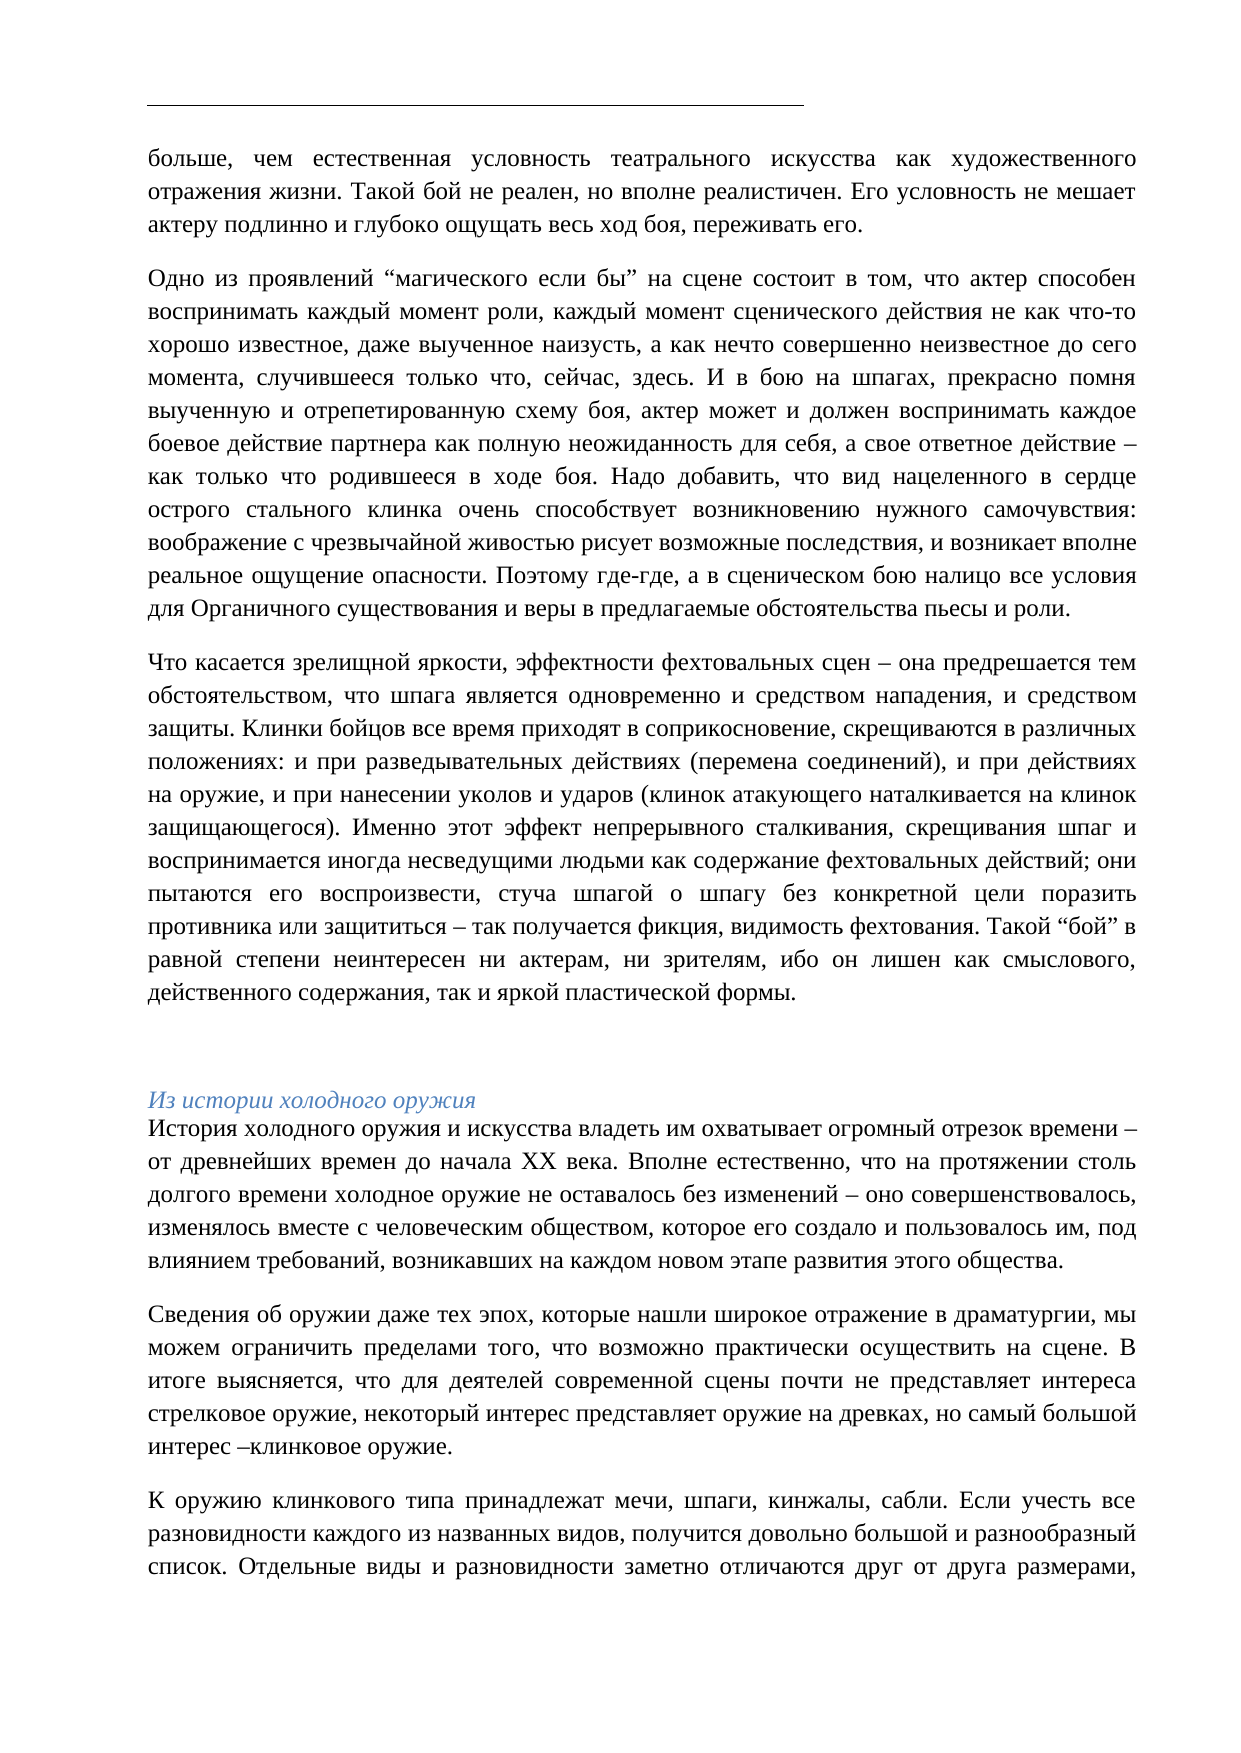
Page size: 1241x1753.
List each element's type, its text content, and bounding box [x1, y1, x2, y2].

text История холодного оружия и искусства владеть им охватывает огромный отрезок времени – от древнейших времен до начала XX века. Вполне естественно, что на протяжении столь долгого времени холодное оружие не оставалось без изменений – оно совершенствовалось, изменялось вместе с человеческим обществом, которое его создало и пользовалось им, под влиянием требований, возникавших на каждом новом этапе развития этого общества. [148, 1113, 1138, 1274]
text Сведения об оружии даже тех эпох, которые нашли широкое отражение в драматургии, мы можем ограничить пределами того, что возможно практически осуществить на сцене. В итоге выясняется, что для деятелей современной сцены почти не представляет интереса стрелковое оружие, некоторый интерес представляет оружие на древках, но самый большой интерес –клинковое оружие. [148, 1299, 1138, 1460]
text Одно из проявлений “магического если бы” на сцене состоит в том, что актер способен воспринимать каждый момент роли, каждый момент сценического действия не как что-то хорошо известное, даже выученное наизусть, а как нечто совершенно неизвестное до сего момента, случившееся только что, сейчас, здесь. И в бою на шпагах, прекрасно помня выученную и отрепетированную схему боя, актер может и должен воспринимать каждое боевое действие партнера как полную неожиданность для себя, а свое ответное действие – как только что родившееся в ходе боя. Надо добавить, что вид нацеленного в сердце острого стального клинка очень способствует возникновению нужного самочувствия: воображение с чрезвычайной живостью рисует возможные последствия, и возникает вполне реальное ощущение опасности. Поэтому где-где, а в сценическом бою налицо все условия для Органичного существования и веры в предлагаемые обстоятельства пьесы и роли. [148, 263, 1138, 622]
text Что касается зрелищной яркости, эффектности фехтовальных сцен – она предрешается тем обстоятельством, что шпага является одновременно и средством нападения, и средством защиты. Клинки бойцов все время приходят в соприкосновение, скрещиваются в различных положениях: и при разведывательных действиях (перемена соединений), и при действиях на оружие, и при нанесении уколов и ударов (клинок атакующего наталкивается на клинок защищающегося). Именно этот эффект непрерывного сталкивания, скрещивания шпаг и воспринимается иногда несведущими людьми как содержание фехтовальных действий; они пытаются его воспроизвести, стуча шпагой о шпагу без конкретной цели поразить противника или защититься – так получается фикция, видимость фехтования. Такой “бой” в равной степени неинтересен ни актерам, ни зрителям, ибо он лишен как смыслового, действенного содержания, так и яркой пластической формы. [148, 647, 1138, 1006]
subtitle Из истории холодного оружия [148, 1085, 1138, 1113]
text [148, 1485, 1138, 1580]
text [148, 143, 1138, 238]
